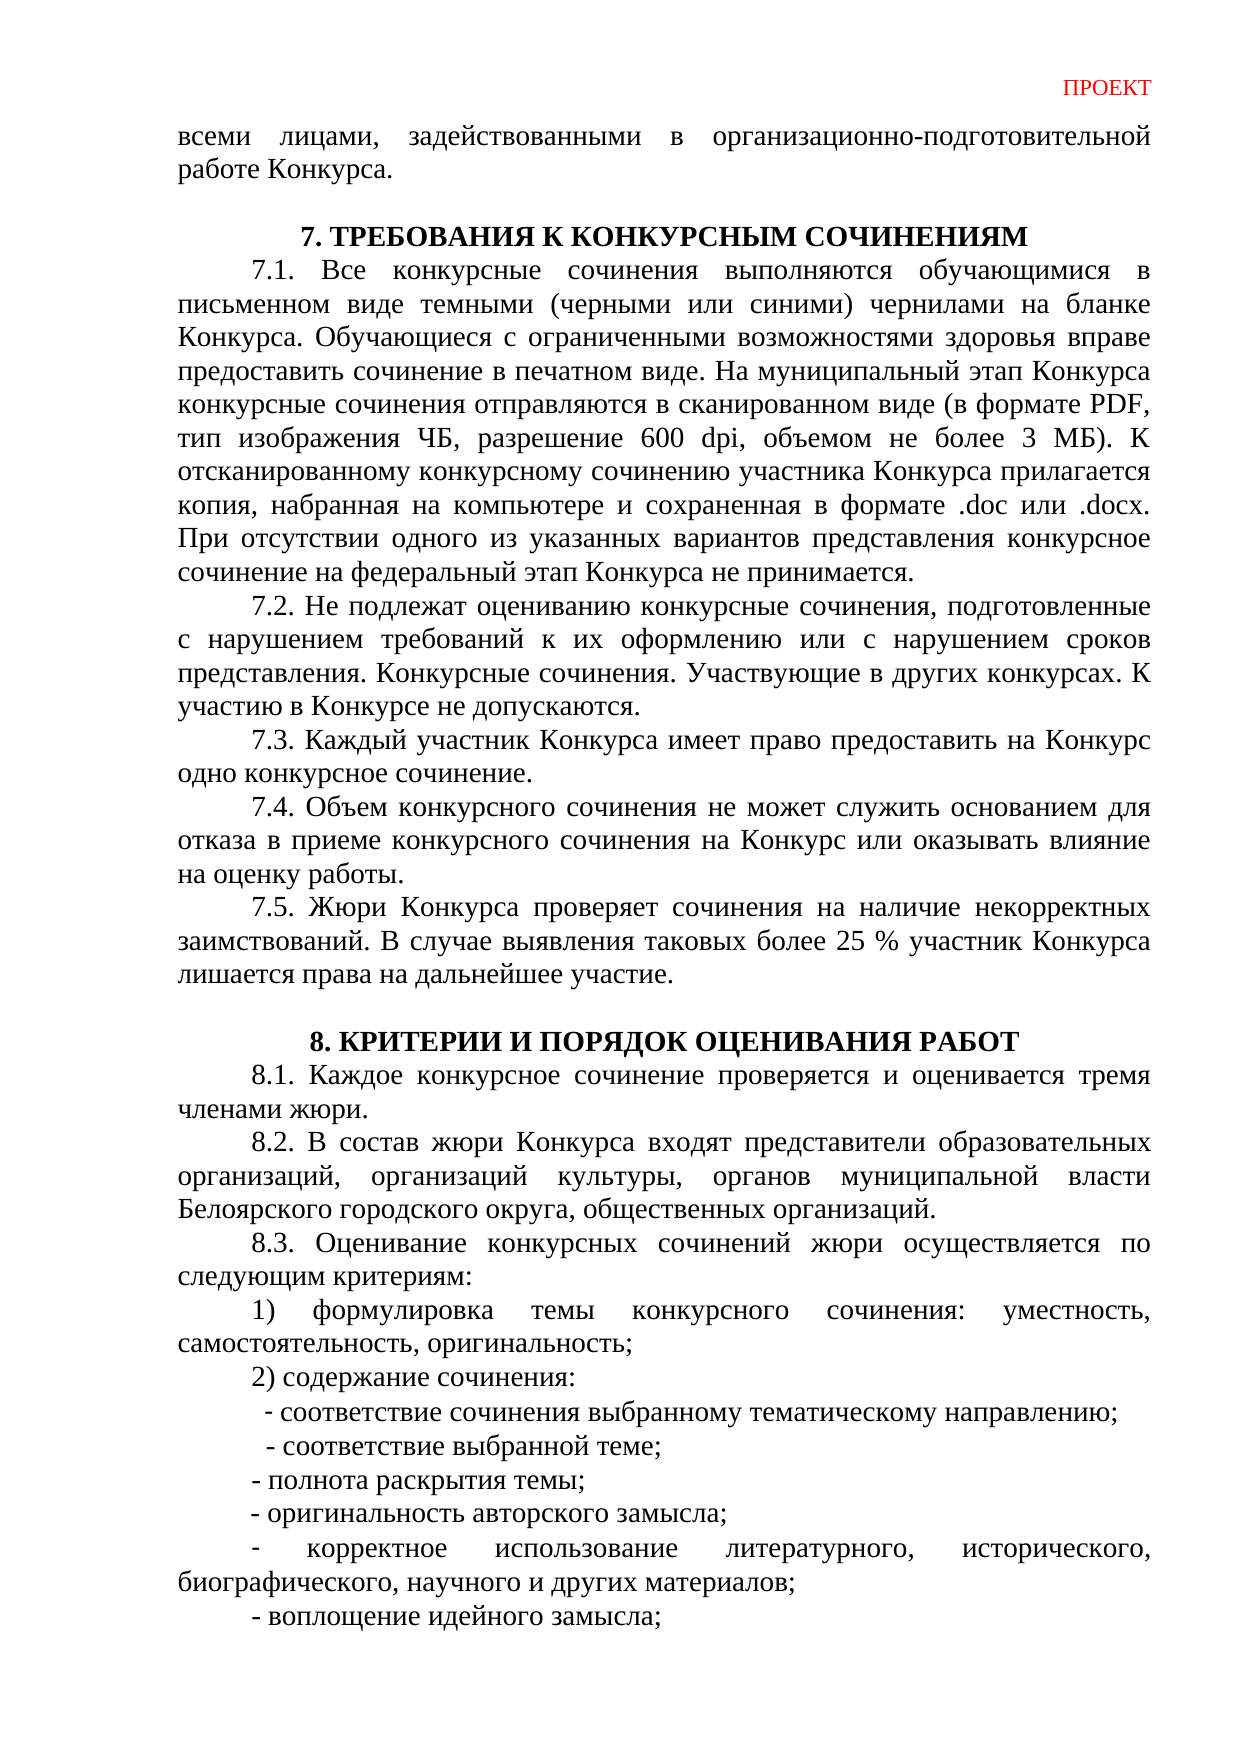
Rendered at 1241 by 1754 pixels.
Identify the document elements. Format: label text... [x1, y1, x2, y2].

text 8. КРИТЕРИИ И ПОРЯДОК ОЦЕНИВАНИЯ РАБОТ [177, 1024, 1152, 1057]
text 7.3. Каждый участник Конкурса имеет право предоставить на Конкурс одно конкурсное сочинение. [177, 722, 1152, 789]
text - соответствие сочинения выбранному тематическому направлению; [177, 1393, 1152, 1428]
text - воплощение идейного замысла; [177, 1598, 1152, 1632]
text 7.5. Жюри Конкурса проверяет сочинения на наличие некорректных заимствований. В случае выявления таковых более 25 % участник Конкурса лишается права на дальнейшее участие. [177, 889, 1152, 990]
text 7.2. Не подлежат оцениванию конкурсные сочинения, подготовленные с нарушением требований к их оформлению или с нарушением сроков представления. Конкурсные сочинения. Участвующие в других конкурсах. К участию в Конкурсе не допускаются. [177, 588, 1152, 722]
text 8.3. Оценивание конкурсных сочинений жюри осуществляется по следующим критериям: [177, 1225, 1152, 1292]
text 8.1. Каждое конкурсное сочинение проверяется и оценивается тремя членами жюри. [177, 1057, 1152, 1124]
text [177, 118, 1152, 185]
text 8.2. В состав жюри Конкурса входят представители образовательных организаций, организаций культуры, органов муниципальной власти Белоярского городского округа, общественных организаций. [177, 1124, 1152, 1225]
text - соответствие выбранной теме; [177, 1428, 1152, 1462]
text - оригинальность авторского замысла; [177, 1495, 1152, 1529]
text 7.1. Все конкурсные сочинения выполняются обучающимися в письменном виде темными (черными или синими) чернилами на бланке Конкурса. Обучающиеся с ограниченными возможностями здоровья вправе предоставить сочинение в печатном виде. На муниципальный этап Конкурса конкурсные сочинения отправляются в сканированном виде (в формате PDF, тип изображения ЧБ, разрешение 600 dpi, объемом не более 3 МБ). К отсканированному конкурсному сочинению участника Конкурса прилагается копия, набранная на компьютере и сохраненная в формате .doc или .docx. При отсутствии одного из указанных вариантов представления конкурсное сочинение на федеральный этап Конкурса не принимается. [177, 252, 1152, 588]
text 7.4. Объем конкурсного сочинения не может служить основанием для отказа в приеме конкурсного сочинения на Конкурс или оказывать влияние на оценку работы. [177, 789, 1152, 889]
text - полнота раскрытия темы; [177, 1462, 1152, 1495]
text 2) содержание сочинения: [177, 1359, 1152, 1393]
text 7. ТРЕБОВАНИЯ К КОНКУРСНЫМ СОЧИНЕНИЯМ [177, 219, 1152, 252]
text 1) формулировка темы конкурсного сочинения: уместность, самостоятельность, оригинальность; [177, 1292, 1152, 1359]
text - корректное использование литературного, исторического, биографического, научного и других материалов; [177, 1529, 1152, 1598]
